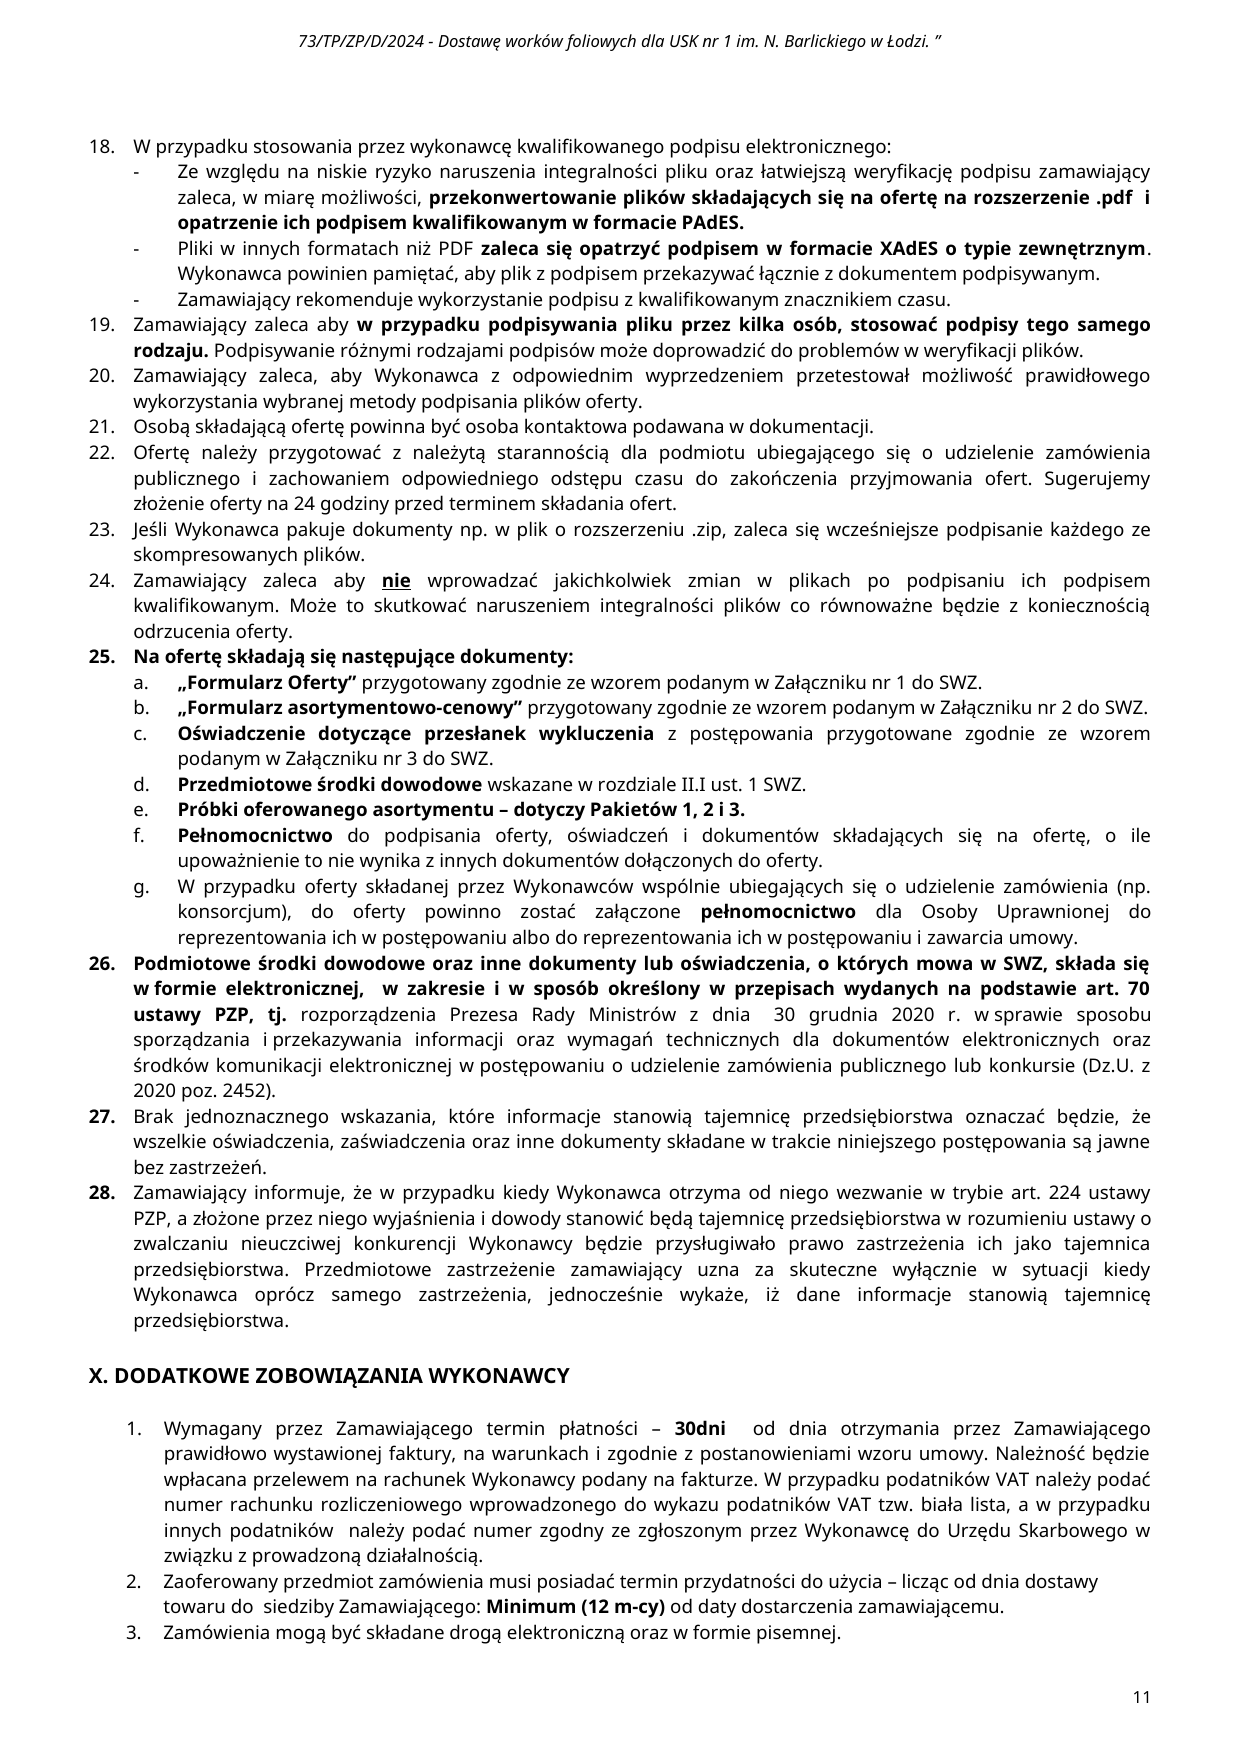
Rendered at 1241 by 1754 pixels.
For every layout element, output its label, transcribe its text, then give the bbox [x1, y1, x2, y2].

list Zamówienia mogą być składane drogą elektroniczną oraz w formie pisemnej. [126, 1619, 1152, 1645]
list Pliki w innych formatach niż PDF zaleca się opatrzyć podpisem w formacie XAdES o typie zewnętrznym. Wykonawca powinien pamiętać, aby plik z podpisem przekazywać łącznie z dokumentem podpisywanym. [133, 235, 1152, 286]
list Na ofertę składają się następujące dokumenty: [89, 643, 1152, 669]
list Jeśli Wykonawca pakuje dokumenty np. w plik o rozszerzeniu .zip, zaleca się wcześniejsze podpisanie każdego ze skompresowanych plików. [89, 516, 1152, 567]
list Zamawiający zaleca aby w przypadku podpisywania pliku przez kilka osób, stosować podpisy tego samego rodzaju. Podpisywanie różnymi rodzajami podpisów może doprowadzić do problemów w weryfikacji plików. [89, 312, 1152, 363]
list Wymagany przez Zamawiającego termin płatności – 30dni od dnia otrzymania przez Zamawiającego prawidłowo wystawionej faktury, na warunkach i zgodnie z postanowieniami wzoru umowy. Należność będzie wpłacana przelewem na rachunek Wykonawcy podany na fakturze. W przypadku podatników VAT należy podać numer rachunku rozliczeniowego wprowadzonego do wykazu podatników VAT tzw. biała lista, a w przypadku innych podatników należy podać numer zgodny ze zgłoszonym przez Wykonawcę do Urzędu Skarbowego w związku z prowadzoną działalnością. [126, 1415, 1152, 1568]
list W przypadku stosowania przez wykonawcę kwalifikowanego podpisu elektronicznego: [89, 133, 1152, 159]
list Brak jednoznacznego wskazania, które informacje stanowią tajemnicę przedsiębiorstwa oznaczać będzie, że wszelkie oświadczenia, zaświadczenia oraz inne dokumenty składane w trakcie niniejszego postępowania są jawne bez zastrzeżeń. [89, 1103, 1152, 1179]
list W przypadku oferty składanej przez Wykonawców wspólnie ubiegających się o udzielenie zamówienia (np. konsorcjum), do oferty powinno zostać załączone pełnomocnictwo dla Osoby Uprawnionej do reprezentowania ich w postępowaniu albo do reprezentowania ich w postępowaniu i zawarcia umowy. [133, 873, 1152, 950]
list Zamawiający informuje, że w przypadku kiedy Wykonawca otrzyma od niego wezwanie w trybie art. 224 ustawy PZP, a złożone przez niego wyjaśnienia i dowody stanowić będą tajemnicę przedsiębiorstwa w rozumieniu ustawy o zwalczaniu nieuczciwej konkurencji Wykonawcy będzie przysługiwało prawo zastrzeżenia ich jako tajemnica przedsiębiorstwa. Przedmiotowe zastrzeżenie zamawiający uzna za skuteczne wyłącznie w sytuacji kiedy Wykonawca oprócz samego zastrzeżenia, jednocześnie wykaże, iż dane informacje stanowią tajemnicę przedsiębiorstwa. [89, 1179, 1152, 1333]
list „Formularz asortymentowo-cenowy” przygotowany zgodnie ze wzorem podanym w Załączniku nr 2 do SWZ. [133, 694, 1152, 720]
list Próbki oferowanego asortymentu – dotyczy Pakietów 1, 2 i 3. [133, 797, 1152, 822]
list Zamawiający zaleca aby nie wprowadzać jakichkolwiek zmian w plikach po podpisaniu ich podpisem kwalifikowanym. Może to skutkować naruszeniem integralności plików co równoważne będzie z koniecznością odrzucenia oferty. [89, 567, 1152, 643]
list Osobą składającą ofertę powinna być osoba kontaktowa podawana w dokumentacji. [89, 414, 1152, 439]
list Zaoferowany przedmiot zamówienia musi posiadać termin przydatności do użycia – licząc od dnia dostawy towaru do siedziby Zamawiającego: Minimum (12 m-cy) od daty dostarczenia zamawiającemu. [126, 1568, 1152, 1619]
list Pełnomocnictwo do podpisania oferty, oświadczeń i dokumentów składających się na ofertę, o ile upoważnienie to nie wynika z innych dokumentów dołączonych do oferty. [133, 822, 1152, 873]
list Ofertę należy przygotować z należytą starannością dla podmiotu ubiegającego się o udzielenie zamówienia publicznego i zachowaniem odpowiedniego odstępu czasu do zakończenia przyjmowania ofert. Sugerujemy złożenie oferty na 24 godziny przed terminem składania ofert. [89, 439, 1152, 516]
list Przedmiotowe środki dowodowe wskazane w rozdziale II.I ust. 1 SWZ. [133, 771, 1152, 797]
list Zamawiający zaleca, aby Wykonawca z odpowiednim wyprzedzeniem przetestował możliwość prawidłowego wykorzystania wybranej metody podpisania plików oferty. [89, 363, 1152, 414]
list Podmiotowe środki dowodowe oraz inne dokumenty lub oświadczenia, o których mowa w SWZ, składa się w formie elektronicznej, w zakresie i w sposób określony w przepisach wydanych na podstawie art. 70 ustawy PZP, tj. rozporządzenia Prezesa Rady Ministrów z dnia 30 grudnia 2020 r. w sprawie sposobu sporządzania i przekazywania informacji oraz wymagań technicznych dla dokumentów elektronicznych oraz środków komunikacji elektronicznej w postępowaniu o udzielenie zamówienia publicznego lub konkursie (Dz.U. z 2020 poz. 2452). [89, 950, 1152, 1103]
list Ze względu na niskie ryzyko naruszenia integralności pliku oraz łatwiejszą weryfikację podpisu zamawiający zaleca, w miarę możliwości, przekonwertowanie plików składających się na ofertę na rozszerzenie .pdf i opatrzenie ich podpisem kwalifikowanym w formacie PAdES. [133, 159, 1152, 235]
list „Formularz Oferty” przygotowany zgodnie ze wzorem podanym w Załączniku nr 1 do SWZ. [133, 669, 1152, 694]
text X. DODATKOWE ZOBOWIĄZANIA WYKONAWCY [89, 1361, 1152, 1389]
list Oświadczenie dotyczące przesłanek wykluczenia z postępowania przygotowane zgodnie ze wzorem podanym w Załączniku nr 3 do SWZ. [133, 720, 1152, 771]
list Zamawiający rekomenduje wykorzystanie podpisu z kwalifikowanym znacznikiem czasu. [133, 286, 1152, 312]
